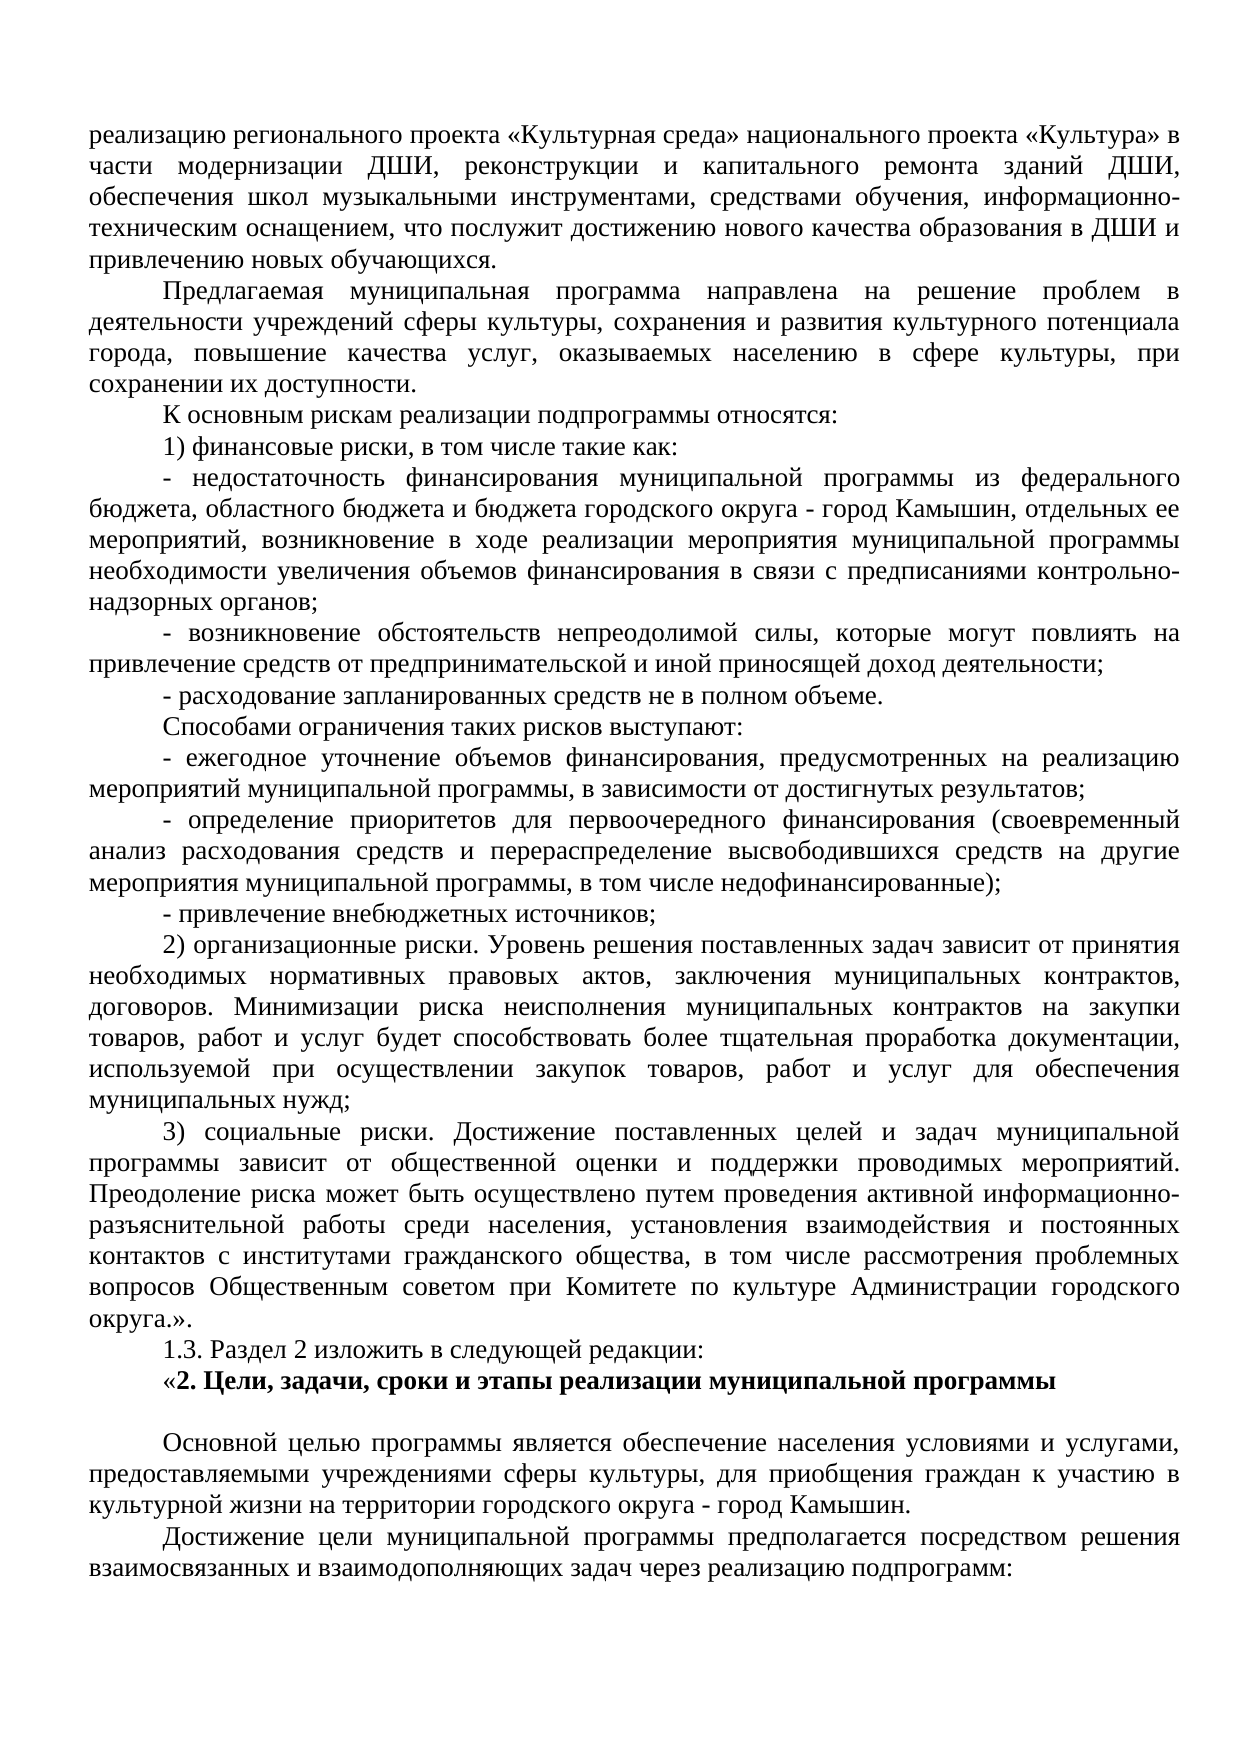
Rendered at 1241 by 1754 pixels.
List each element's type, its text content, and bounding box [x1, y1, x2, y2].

text - ежегодное уточнение объемов финансирования, предусмотренных на реализацию мероприятий муниципальной программы, в зависимости от достигнутых результатов; [89, 741, 1181, 803]
text - расходование запланированных средств не в полном объеме. [89, 679, 1181, 710]
text Способами ограничения таких рисков выступают: [89, 710, 1181, 741]
text 3) социальные риски. Достижение поставленных целей и задач муниципальной программы зависит от общественной оценки и поддержки проводимых мероприятий. Преодоление риска может быть осуществлено путем проведения активной информационно-разъяснительной работы среди населения, установления взаимодействия и постоянных контактов с институтами гражданского общества, в том числе рассмотрения проблемных вопросов Общественным советом при Комитете по культуре Администрации городского округа.». [89, 1115, 1181, 1333]
text - определение приоритетов для первоочередного финансирования (своевременный анализ расходования средств и перераспределение высвободившихся средств на другие мероприятия муниципальной программы, в том числе недофинансированные); [89, 803, 1181, 897]
text Предлагаемая муниципальная программа направлена на решение проблем в деятельности учреждений сферы культуры, сохранения и развития культурного потенциала города, повышение качества услуг, оказываемых населению в сфере культуры, при сохранении их доступности. [89, 274, 1181, 398]
text - возникновение обстоятельств непреодолимой силы, которые могут повлиять на привлечение средств от предпринимательской и иной приносящей доход деятельности; [89, 616, 1181, 679]
text 1.3. Раздел 2 изложить в следующей редакции: [89, 1333, 1181, 1364]
text Основной целью программы является обеспечение населения условиями и услугами, предоставляемыми учреждениями сферы культуры, для приобщения граждан к участию в культурной жизни на территории городского округа - город Камышин. [89, 1426, 1181, 1520]
text - привлечение внебюджетных источников; [89, 897, 1181, 928]
text Достижение цели муниципальной программы предполагается посредством решения взаимосвязанных и взаимодополняющих задач через реализацию подпрограмм: [89, 1520, 1181, 1582]
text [89, 118, 1181, 274]
subtitle «2. Цели, задачи, сроки и этапы реализации муниципальной программы [89, 1364, 1181, 1395]
text - недостаточность финансирования муниципальной программы из федерального бюджета, областного бюджета и бюджета городского округа - город Камышин, отдельных ее мероприятий, возникновение в ходе реализации мероприятия муниципальной программы необходимости увеличения объемов финансирования в связи с предписаниями контрольно-надзорных органов; [89, 461, 1181, 616]
text К основным рискам реализации подпрограммы относятся: [89, 398, 1181, 429]
text 2) организационные риски. Уровень решения поставленных задач зависит от принятия необходимых нормативных правовых актов, заключения муниципальных контрактов, договоров. Минимизации риска неисполнения муниципальных контрактов на закупки товаров, работ и услуг будет способствовать более тщательная проработка документации, используемой при осуществлении закупок товаров, работ и услуг для обеспечения муниципальных нужд; [89, 928, 1181, 1115]
text 1) финансовые риски, в том числе такие как: [89, 429, 1181, 461]
